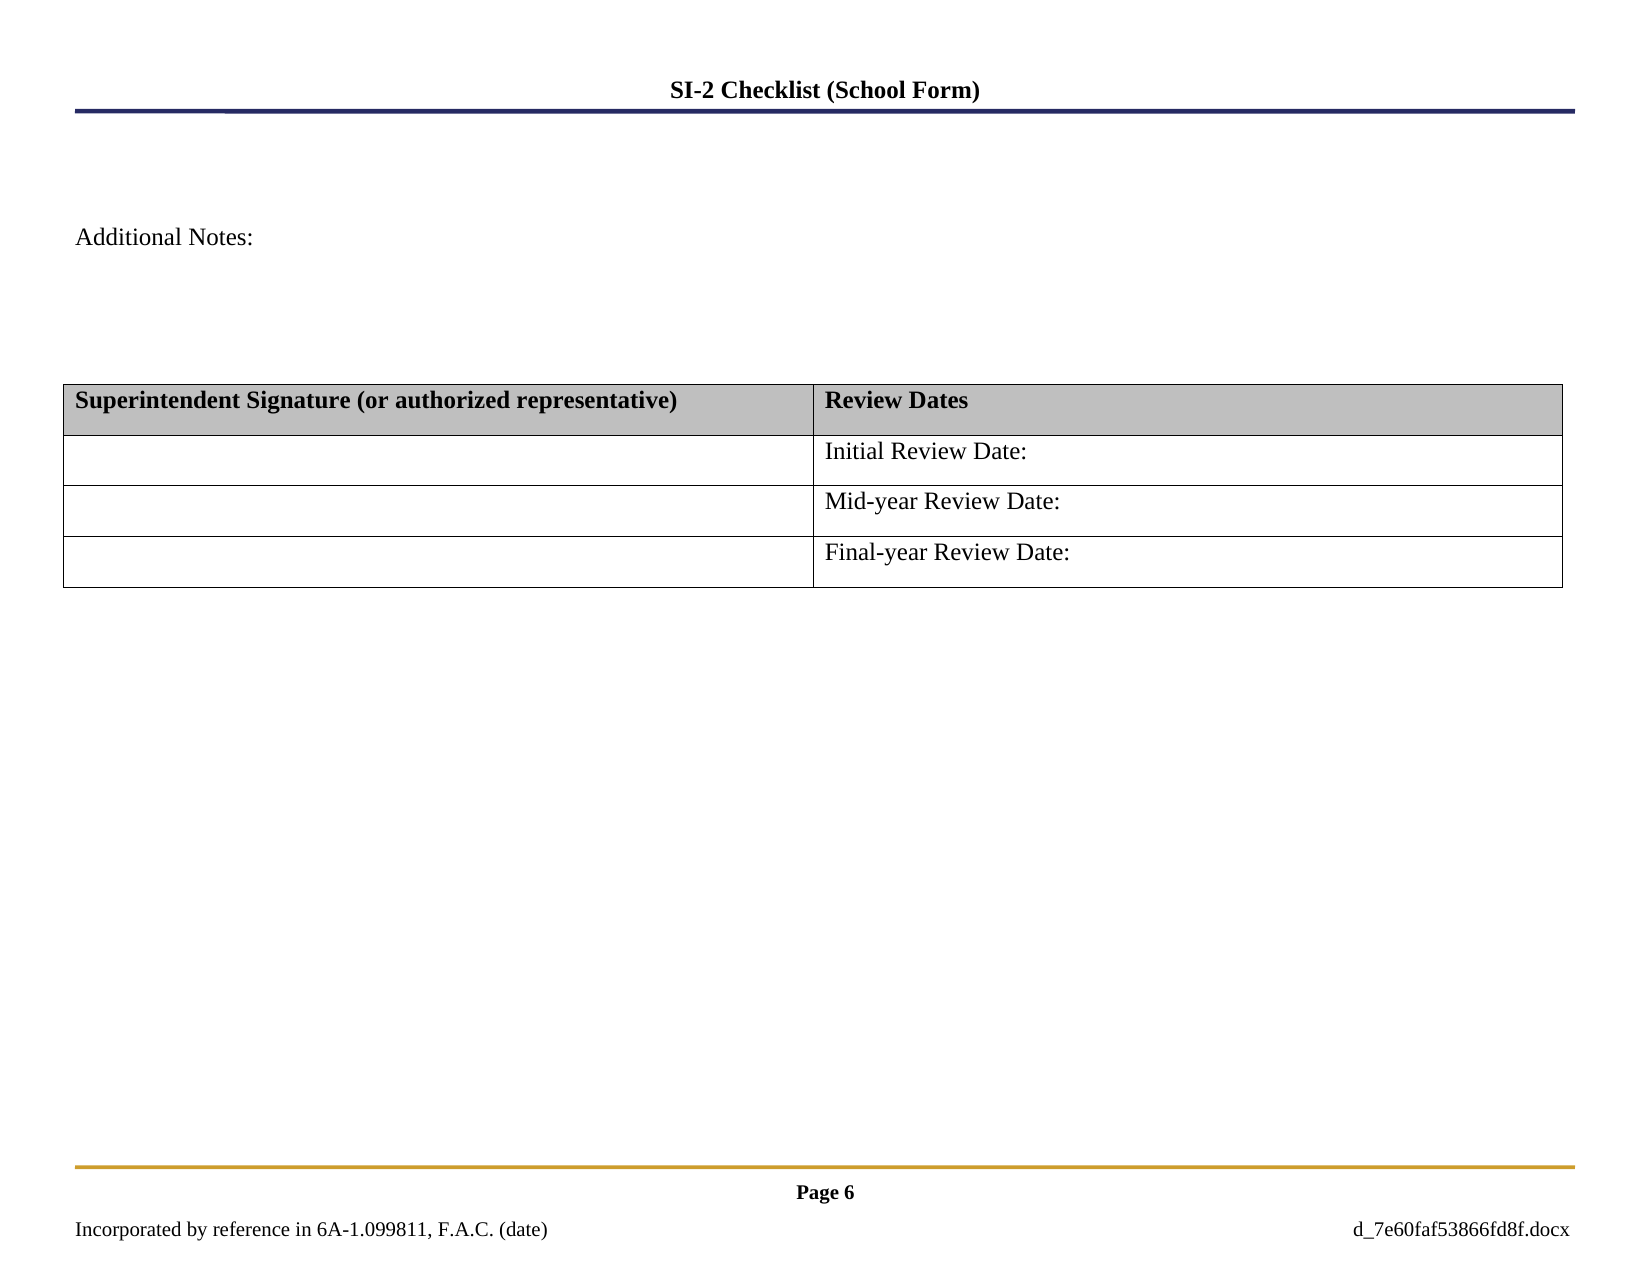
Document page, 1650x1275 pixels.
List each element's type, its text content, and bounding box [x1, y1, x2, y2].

table_cell Initial Review Date: [814, 436, 1562, 485]
text Additional Notes: [75, 222, 1575, 251]
table_header Superintendent Signature (or authorized representative) [64, 385, 813, 435]
table_cell Mid-year Review Date: [814, 486, 1562, 536]
table_cell Final-year Review Date: [814, 537, 1562, 587]
table_cell [64, 486, 813, 536]
table_cell [64, 537, 813, 587]
table_header Review Dates [814, 385, 1562, 435]
table_cell [64, 436, 813, 485]
